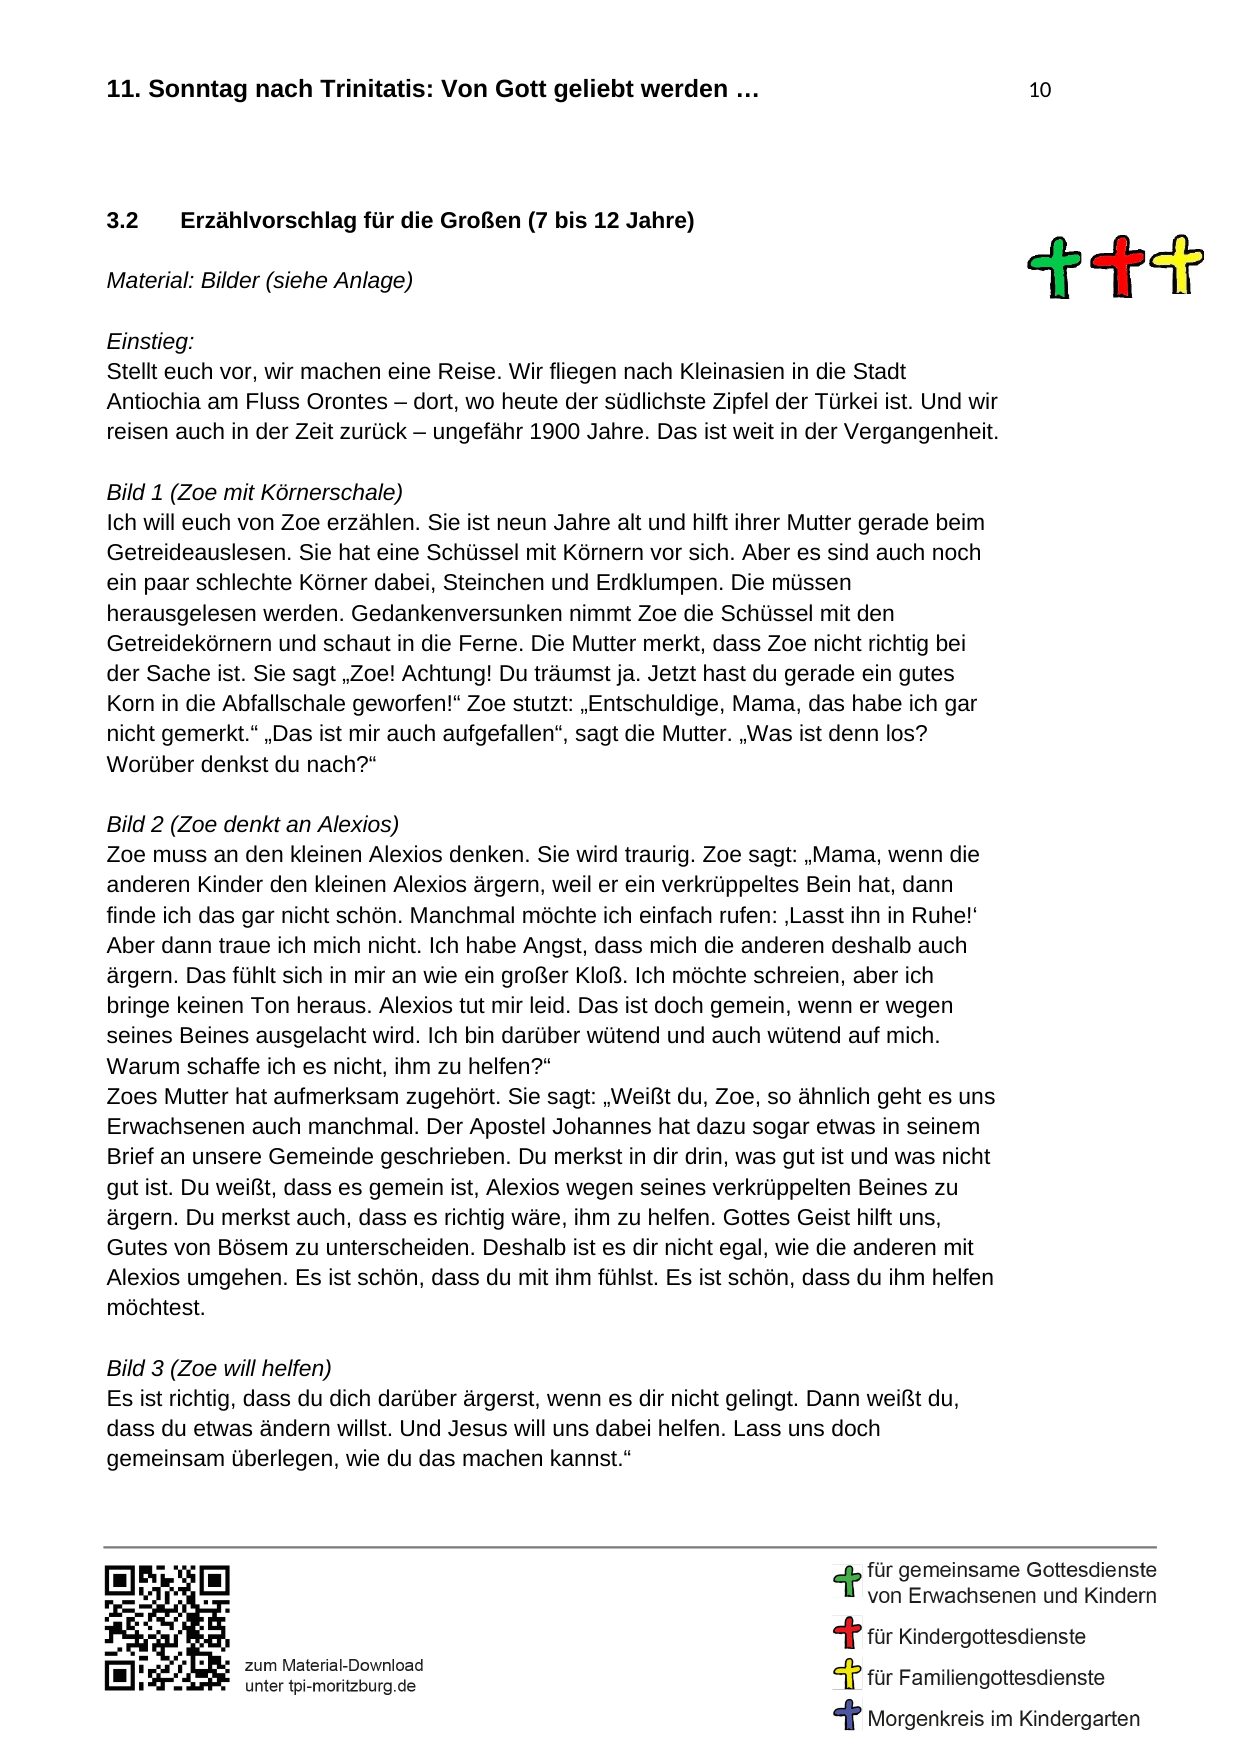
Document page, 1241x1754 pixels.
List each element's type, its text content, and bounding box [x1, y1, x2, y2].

text Bild 2 (Zoe denkt an Alexios) [106, 811, 1004, 837]
text Material: Bilder (siehe Anlage) [106, 267, 1004, 293]
text Einstieg: [106, 328, 1004, 354]
text 3.2 Erzählvorschlag für die Großen (7 bis 12 Jahre) [106, 207, 1004, 233]
text Bild 1 (Zoe mit Körnerschale) [106, 479, 1004, 505]
text Zoes Mutter hat aufmerksam zugehört. Sie sagt: „Weißt du, Zoe, so ähnlich geht es uns Erwachsenen auch manchmal. Der Apostel Johannes hat dazu sogar etwas in seinem Brief an unsere Gemeinde geschrieben. Du merkst in dir drin, was gut ist und was nicht gut ist. Du weißt, dass es gemein ist, Alexios wegen seines verkrüppelten Beines zu ärgern. Du merkst auch, dass es richtig wäre, ihm zu helfen. Gottes Geist hilft uns, Gutes von Bösem zu unterscheiden. Deshalb ist es dir nicht egal, wie die anderen mit Alexios umgehen. Es ist schön, dass du mit ihm fühlst. Es ist schön, dass du ihm helfen möchtest. [106, 1083, 1004, 1321]
picture [1025, 234, 1082, 297]
picture [1088, 233, 1145, 296]
picture [0, 1521, 1241, 1753]
picture [1147, 232, 1204, 292]
text Es ist richtig, dass du dich darüber ärgerst, wenn es dir nicht gelingt. Dann weißt du, dass du etwas ändern willst. Und Jesus will uns dabei helfen. Lass uns doch gemeinsam überlegen, wie du das machen kannst.“ [106, 1385, 1004, 1472]
text Zoe muss an den kleinen Alexios denken. Sie wird traurig. Zoe sagt: „Mama, wenn die anderen Kinder den kleinen Alexios ärgern, weil er ein verkrüppeltes Bein hat, dann finde ich das gar nicht schön. Manchmal möchte ich einfach rufen: ‚Lasst ihn in Ruhe!‘ Aber dann traue ich mich nicht. Ich habe Angst, dass mich die anderen deshalb auch ärgern. Das fühlt sich in mir an wie ein großer Kloß. Ich möchte schreien, aber ich bringe keinen Ton heraus. Alexios tut mir leid. Das ist doch gemein, wenn er wegen seines Beines ausgelacht wird. Ich bin darüber wütend und auch wütend auf mich. Warum schaffe ich es nicht, ihm zu helfen?“ [106, 841, 1004, 1079]
text Ich will euch von Zoe erzählen. Sie ist neun Jahre alt und hilft ihrer Mutter gerade beim Getreideauslesen. Sie hat eine Schüssel mit Körnern vor sich. Aber es sind auch noch ein paar schlechte Körner dabei, Steinchen und Erdklumpen. Die müssen herausgelesen werden. Gedankenversunken nimmt Zoe die Schüssel mit den Getreidekörnern und schaut in die Ferne. Die Mutter merkt, dass Zoe nicht richtig bei der Sache ist. Sie sagt „Zoe! Achtung! Du träumst ja. Jetzt hast du gerade ein gutes Korn in die Abfallschale geworfen!“ Zoe stutzt: „Entschuldige, Mama, das habe ich gar nicht gemerkt.“ „Das ist mir auch aufgefallen“, sagt die Mutter. „Was ist denn los? Worüber denkst du nach?“ [106, 509, 1004, 777]
text Stellt euch vor, wir machen eine Reise. Wir fliegen nach Kleinasien in die Stadt Antiochia am Fluss Orontes – dort, wo heute der südlichste Zipfel der Türkei ist. Und wir reisen auch in der Zeit zurück – ungefähr 1900 Jahre. Das ist weit in der Vergangenheit. [106, 358, 1004, 444]
text Bild 3 (Zoe will helfen) [106, 1355, 1004, 1381]
